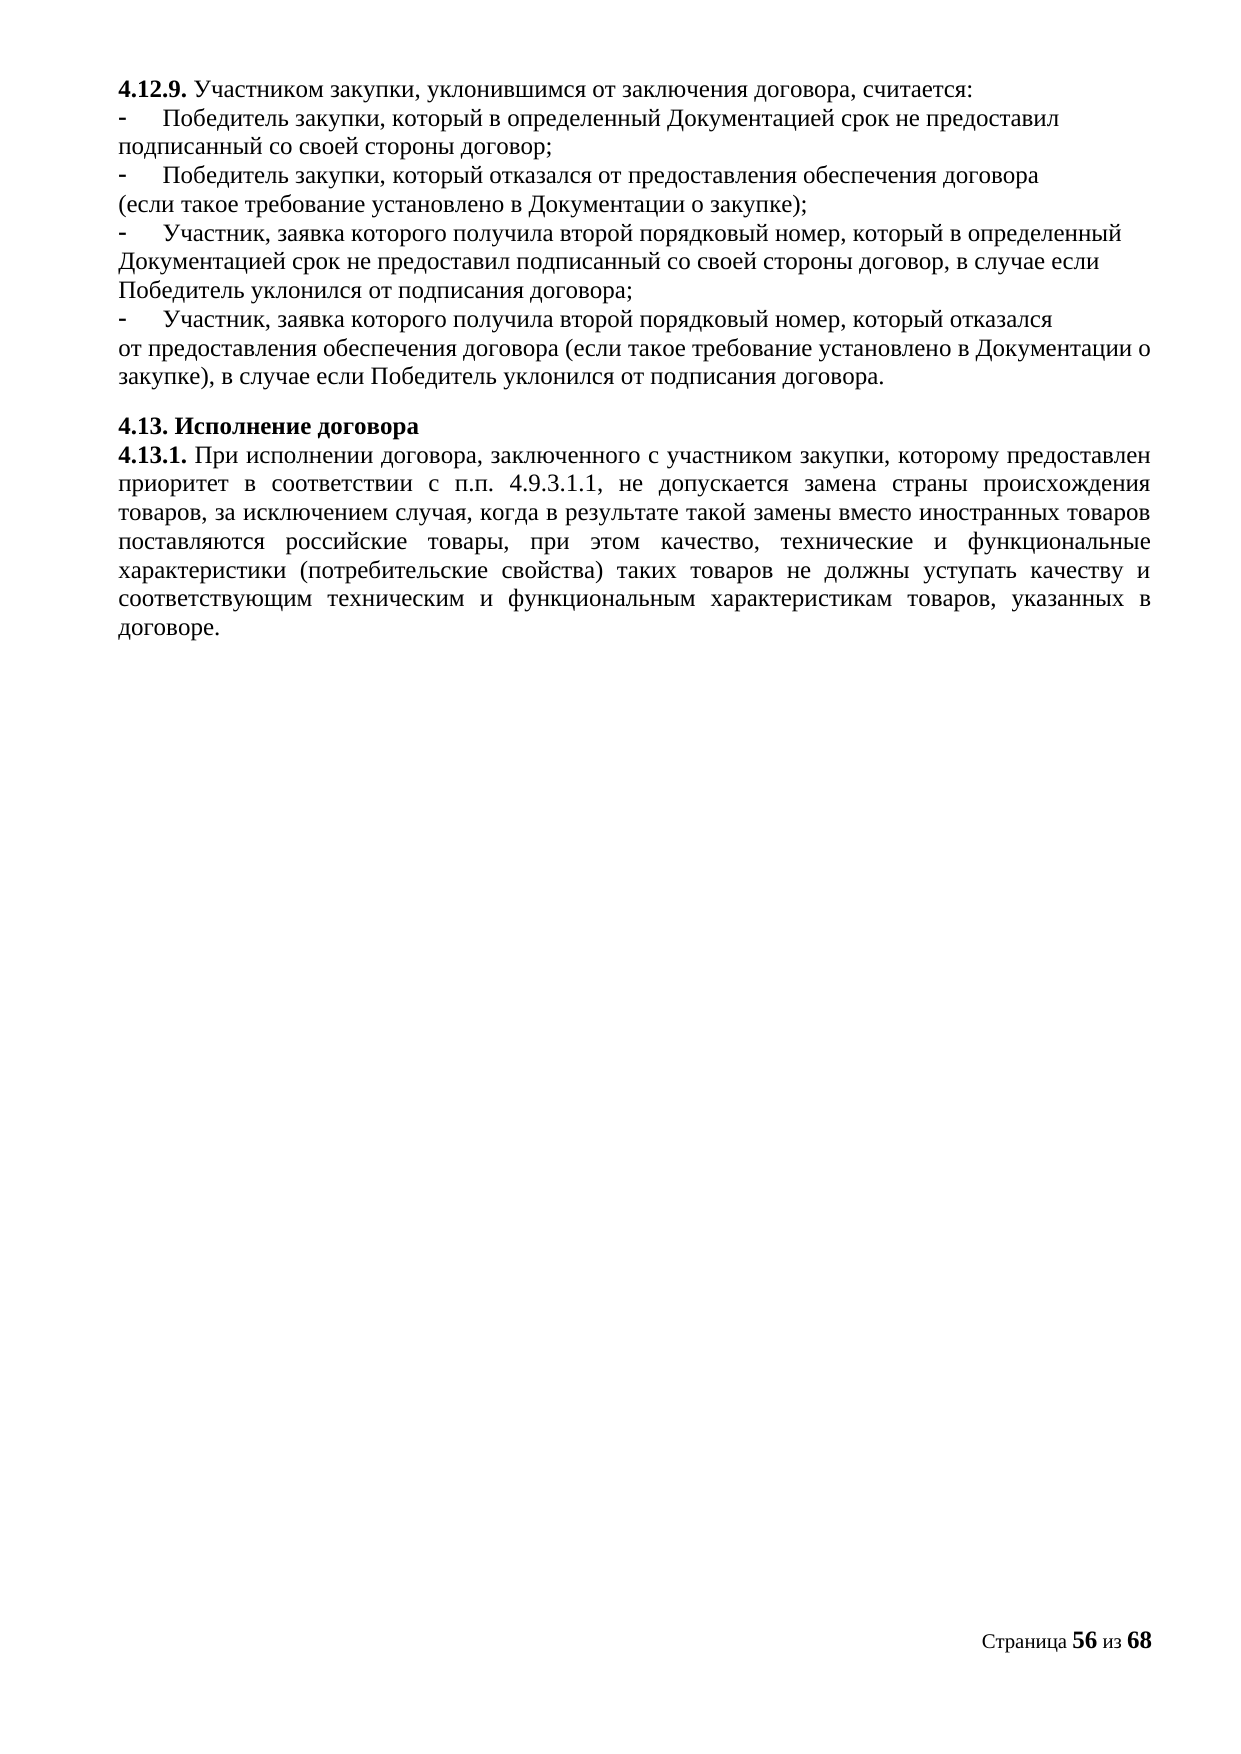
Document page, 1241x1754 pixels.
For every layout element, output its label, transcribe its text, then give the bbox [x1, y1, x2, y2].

text 4.13.1. При исполнении договора, заключенного с участником закупки, которому предоставлен приоритет в соответствии с п.п. 4.9.3.1.1, не допускается замена страны происхождения товаров, за исключением случая, когда в результате такой замены вместо иностранных товаров поставляются российские товары, при этом качество, технические и функциональные характеристики (потребительские свойства) таких товаров не должны уступать качеству и соответствующим техническим и функциональным характеристикам товаров, указанных в договоре. [118, 440, 1152, 641]
list Участник, заявка которого получила второй порядковый номер, который отказался от предоставления обеспечения договора (если такое требование установлено в Документации о закупке), в случае если Победитель уклонился от подписания договора. [118, 304, 1152, 390]
text 4.12.9. Участником закупки, уклонившимся от заключения договора, считается: [118, 74, 1152, 103]
list Участник, заявка которого получила второй порядковый номер, который в определенный Документацией срок не предоставил подписанный со своей стороны договор, в случае если Победитель уклонился от подписания договора; [118, 218, 1152, 304]
text 4.13. Исполнение договора [118, 411, 1152, 440]
list Победитель закупки, который в определенный Документацией срок не предоставил подписанный со своей стороны договор; [118, 103, 1152, 160]
list Победитель закупки, который отказался от предоставления обеспечения договора (если такое требование установлено в Документации о закупке); [118, 160, 1152, 218]
